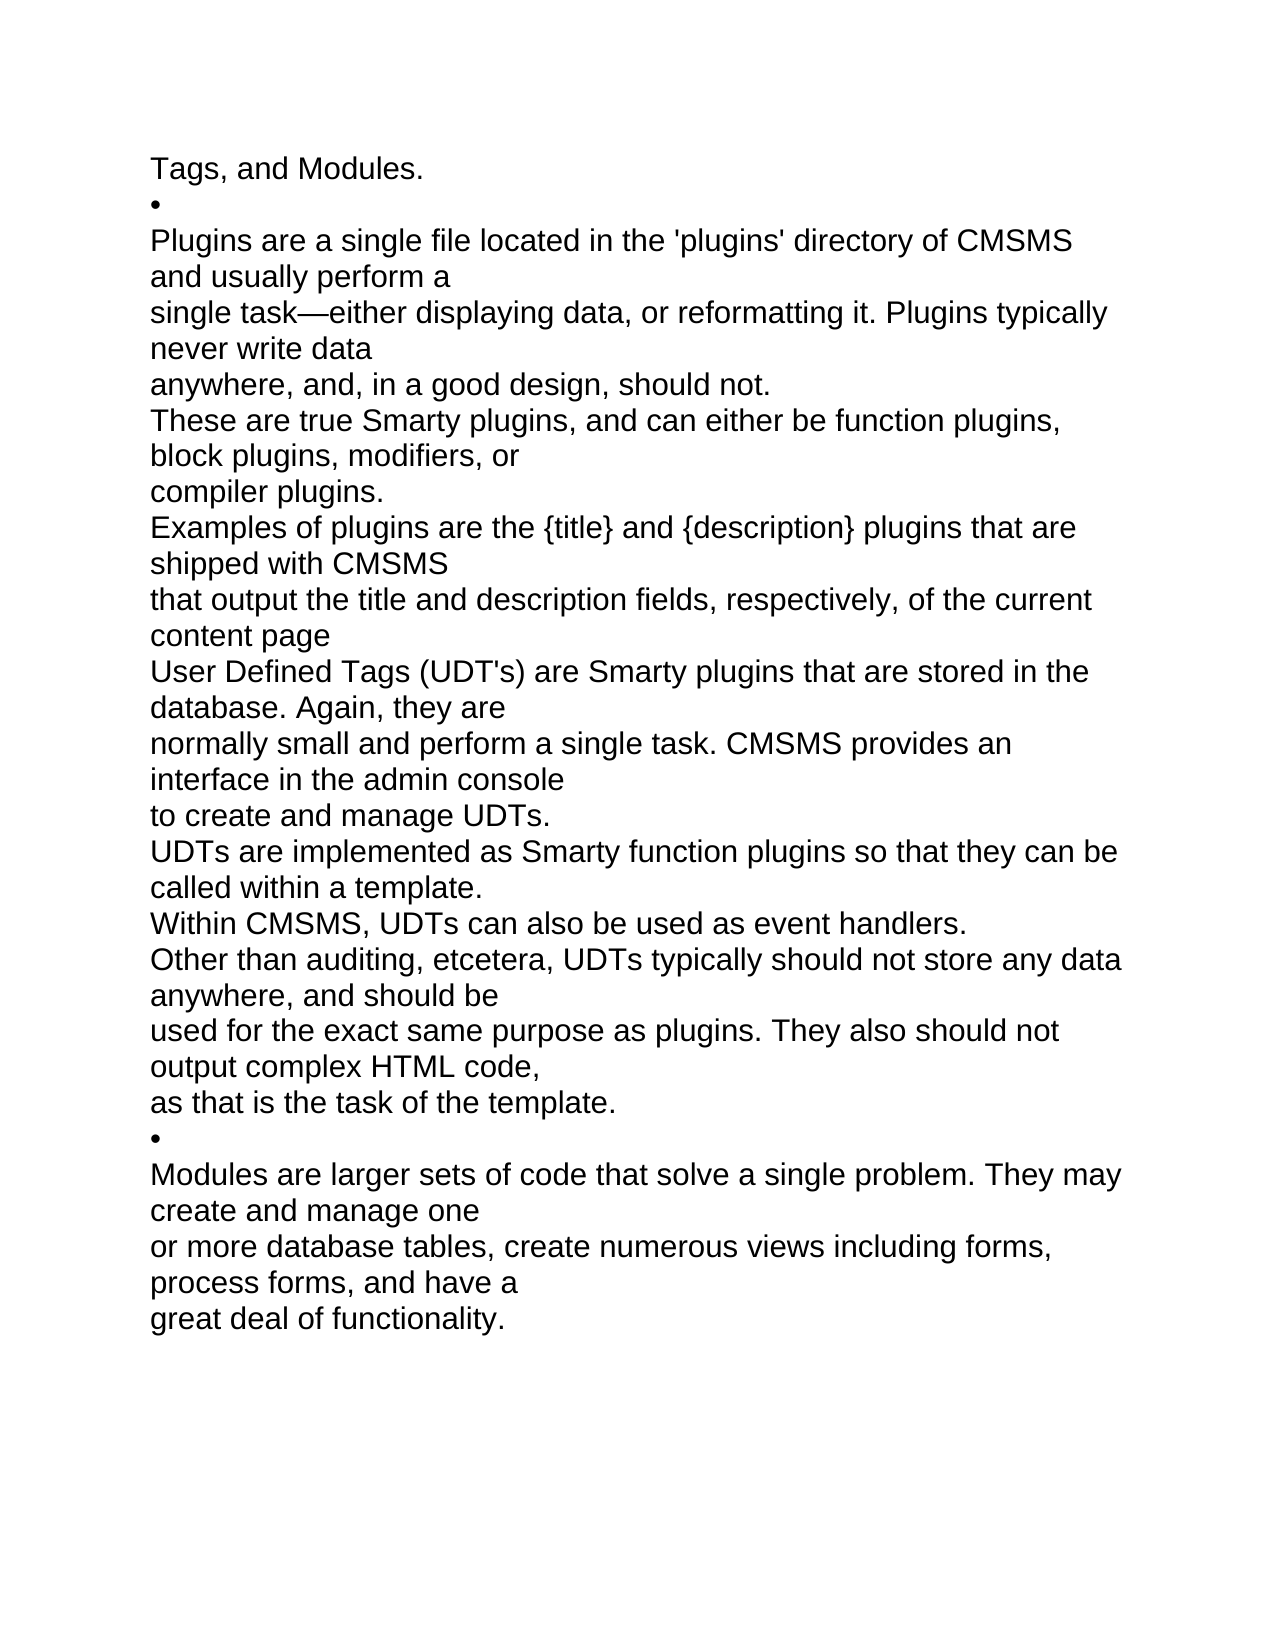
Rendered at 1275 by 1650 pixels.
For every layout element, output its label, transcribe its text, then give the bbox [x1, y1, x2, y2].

text used for the exact same purpose as plugins. They also should not output complex HTML code, [150, 1012, 1125, 1084]
text as that is the task of the template. [150, 1084, 1125, 1120]
text User Defined Tags (UDT's) are Smarty plugins that are stored in the database. Again, they are [150, 653, 1125, 725]
text • [150, 1120, 1125, 1156]
text compiler plugins. [150, 473, 1125, 509]
text Other than auditing, etcetera, UDTs typically should not store any data anywhere, and should be [150, 941, 1125, 1012]
text to create and manage UDTs. [150, 797, 1125, 833]
text • [150, 186, 1125, 222]
text UDTs are implemented as Smarty function plugins so that they can be called within a template. [150, 833, 1125, 905]
text Modules are larger sets of code that solve a single problem. They may create and manage one [150, 1156, 1125, 1228]
text Tags, and Modules. [150, 150, 1125, 186]
text Examples of plugins are the {title} and {description} plugins that are shipped with CMSMS [150, 509, 1125, 581]
text or more database tables, create numerous views including forms, process forms, and have a [150, 1228, 1125, 1300]
text These are true Smarty plugins, and can either be function plugins, block plugins, modifiers, or [150, 402, 1125, 473]
text that output the title and description fields, respectively, of the current content page [150, 581, 1125, 653]
text normally small and perform a single task. CMSMS provides an interface in the admin console [150, 725, 1125, 797]
text single task—either displaying data, or reformatting it. Plugins typically never write data [150, 294, 1125, 366]
text anywhere, and, in a good design, should not. [150, 366, 1125, 402]
text Within CMSMS, UDTs can also be used as event handlers. [150, 905, 1125, 941]
text Plugins are a single file located in the 'plugins' directory of CMSMS and usually perform a [150, 222, 1125, 294]
text great deal of functionality. [150, 1300, 1125, 1336]
